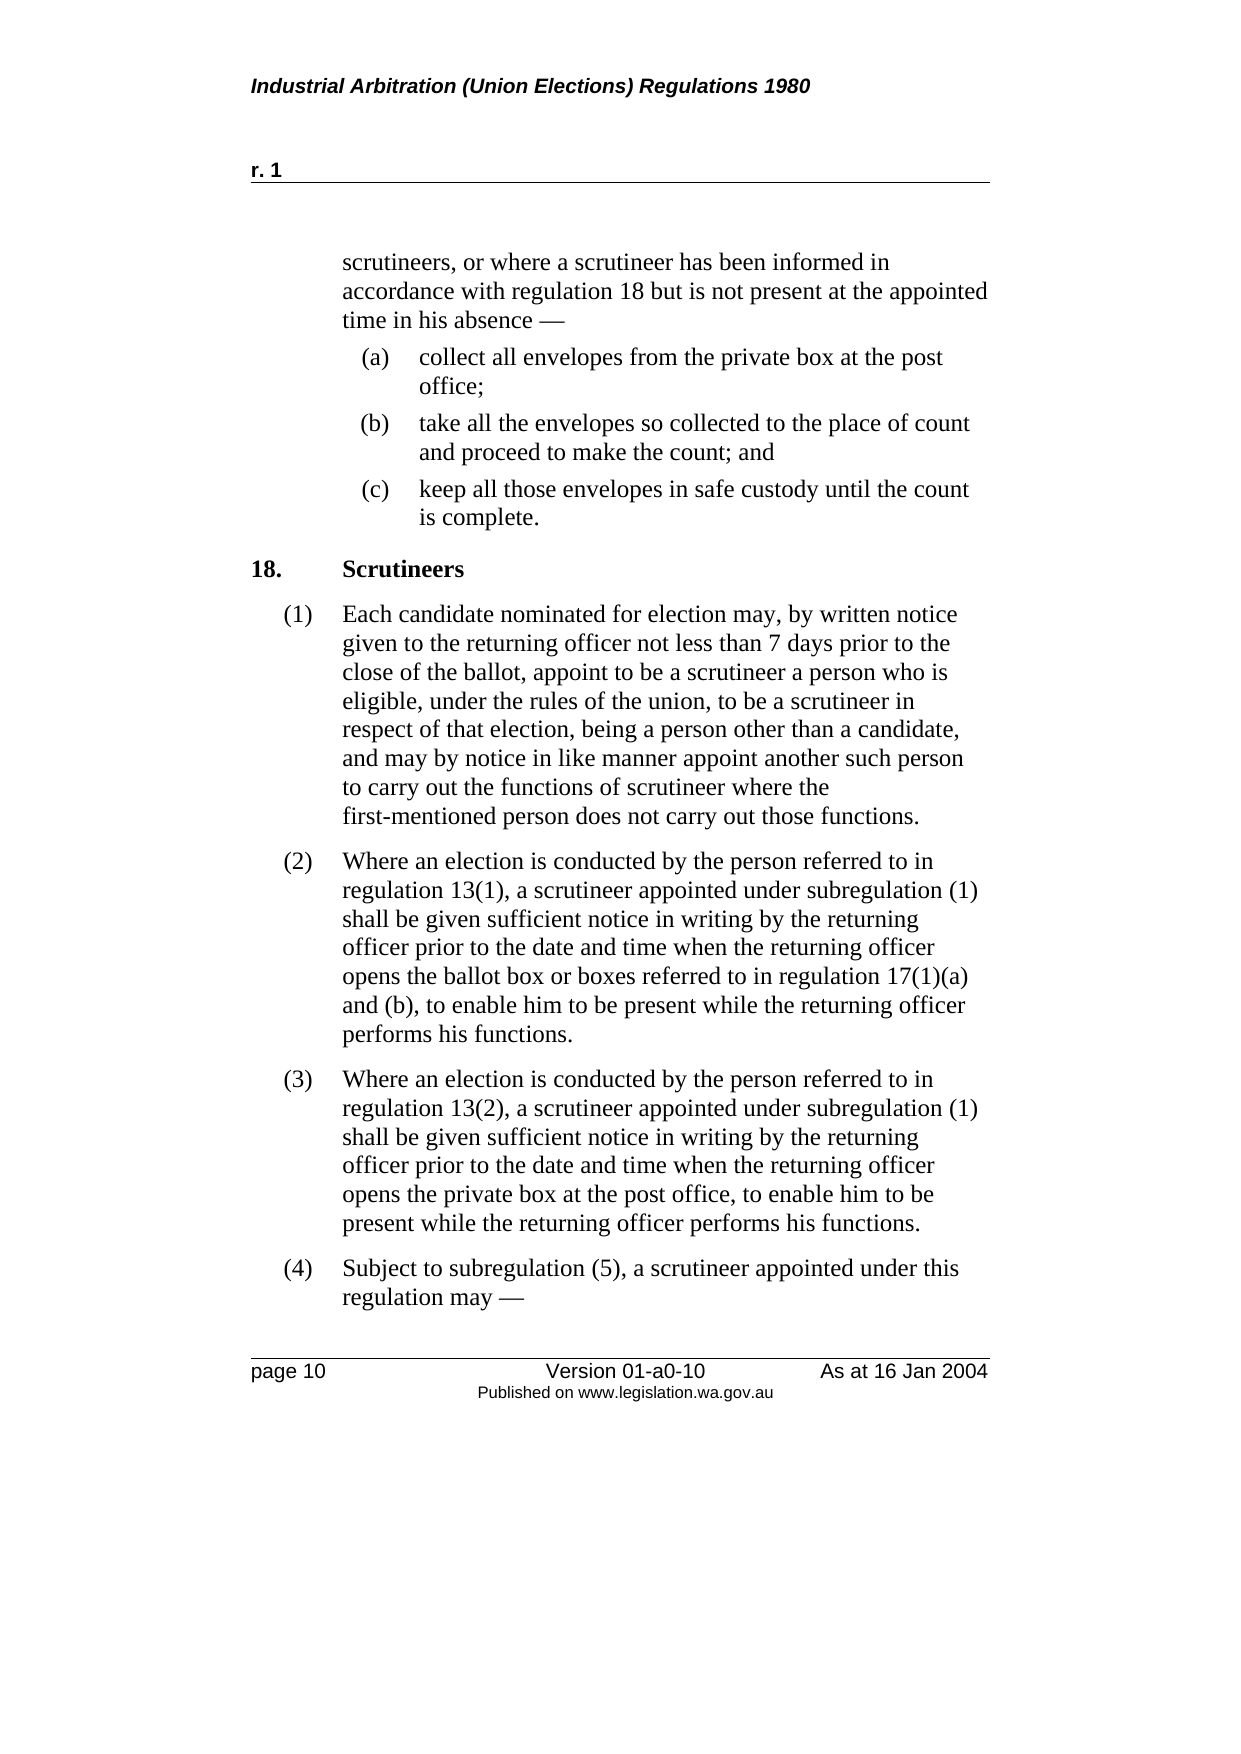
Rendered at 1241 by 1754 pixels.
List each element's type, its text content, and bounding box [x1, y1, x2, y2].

subtitle 18. Scrutineers [251, 554, 990, 583]
text (2) Where an election is conducted by the person referred to in regulation 13(1), a scrutineer appointed under subregulation (1) shall be given sufficient notice in writing by the returning officer prior to the date and time when the returning officer opens the ballot box or boxes referred to in regulation 17(1)(a) and (b), to enable him to be present while the returning officer performs his functions. [251, 846, 990, 1047]
text (a) collect all envelopes from the private box at the post office; [251, 342, 990, 399]
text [251, 247, 990, 334]
text (c) keep all those envelopes in safe custody until the count is complete. [251, 474, 990, 531]
text (1) Each candidate nominated for election may, by written notice given to the returning officer not less than 7 days prior to the close of the ballot, appoint to be a scrutineer a person who is eligible, under the rules of the union, to be a scrutineer in respect of that election, being a person other than a candidate, and may by notice in like manner appoint another such person to carry out the functions of scrutineer where the first-mentioned person does not carry out those functions. [251, 599, 990, 829]
text (b) take all the envelopes so collected to the place of count and proceed to make the count; and [251, 408, 990, 465]
text (3) Where an election is conducted by the person referred to in regulation 13(2), a scrutineer appointed under subregulation (1) shall be given sufficient notice in writing by the returning officer prior to the date and time when the returning officer opens the private box at the post office, to enable him to be present while the returning officer performs his functions. [251, 1064, 990, 1237]
text (4) Subject to subregulation (5), a scrutineer appointed under this regulation may — [251, 1253, 990, 1311]
